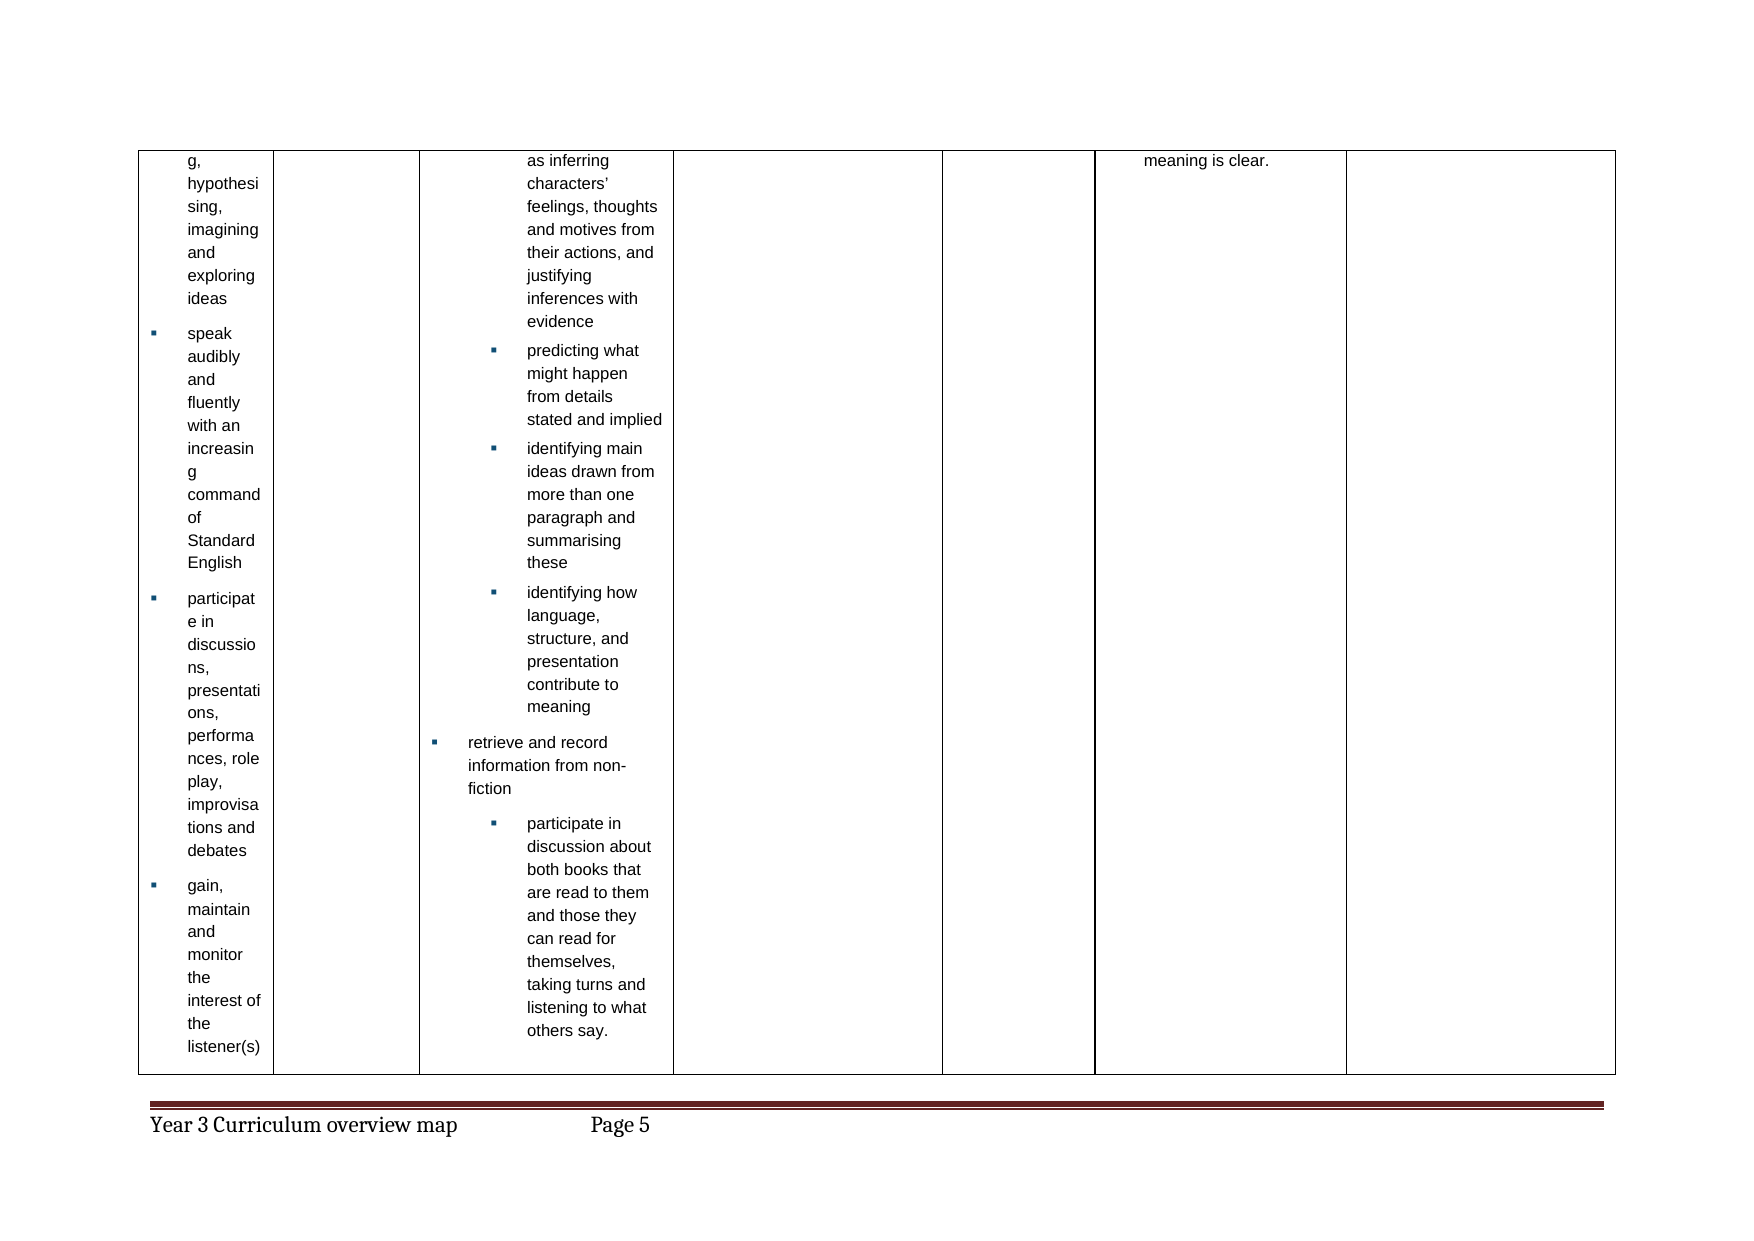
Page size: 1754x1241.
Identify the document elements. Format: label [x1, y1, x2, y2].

table_cell [420, 151, 673, 1074]
table_cell [1096, 151, 1346, 1074]
table_cell [1347, 151, 1615, 1074]
table_cell [674, 151, 942, 1074]
table_cell [274, 151, 419, 1074]
table_cell [943, 151, 1094, 1074]
table_cell [139, 151, 273, 1074]
